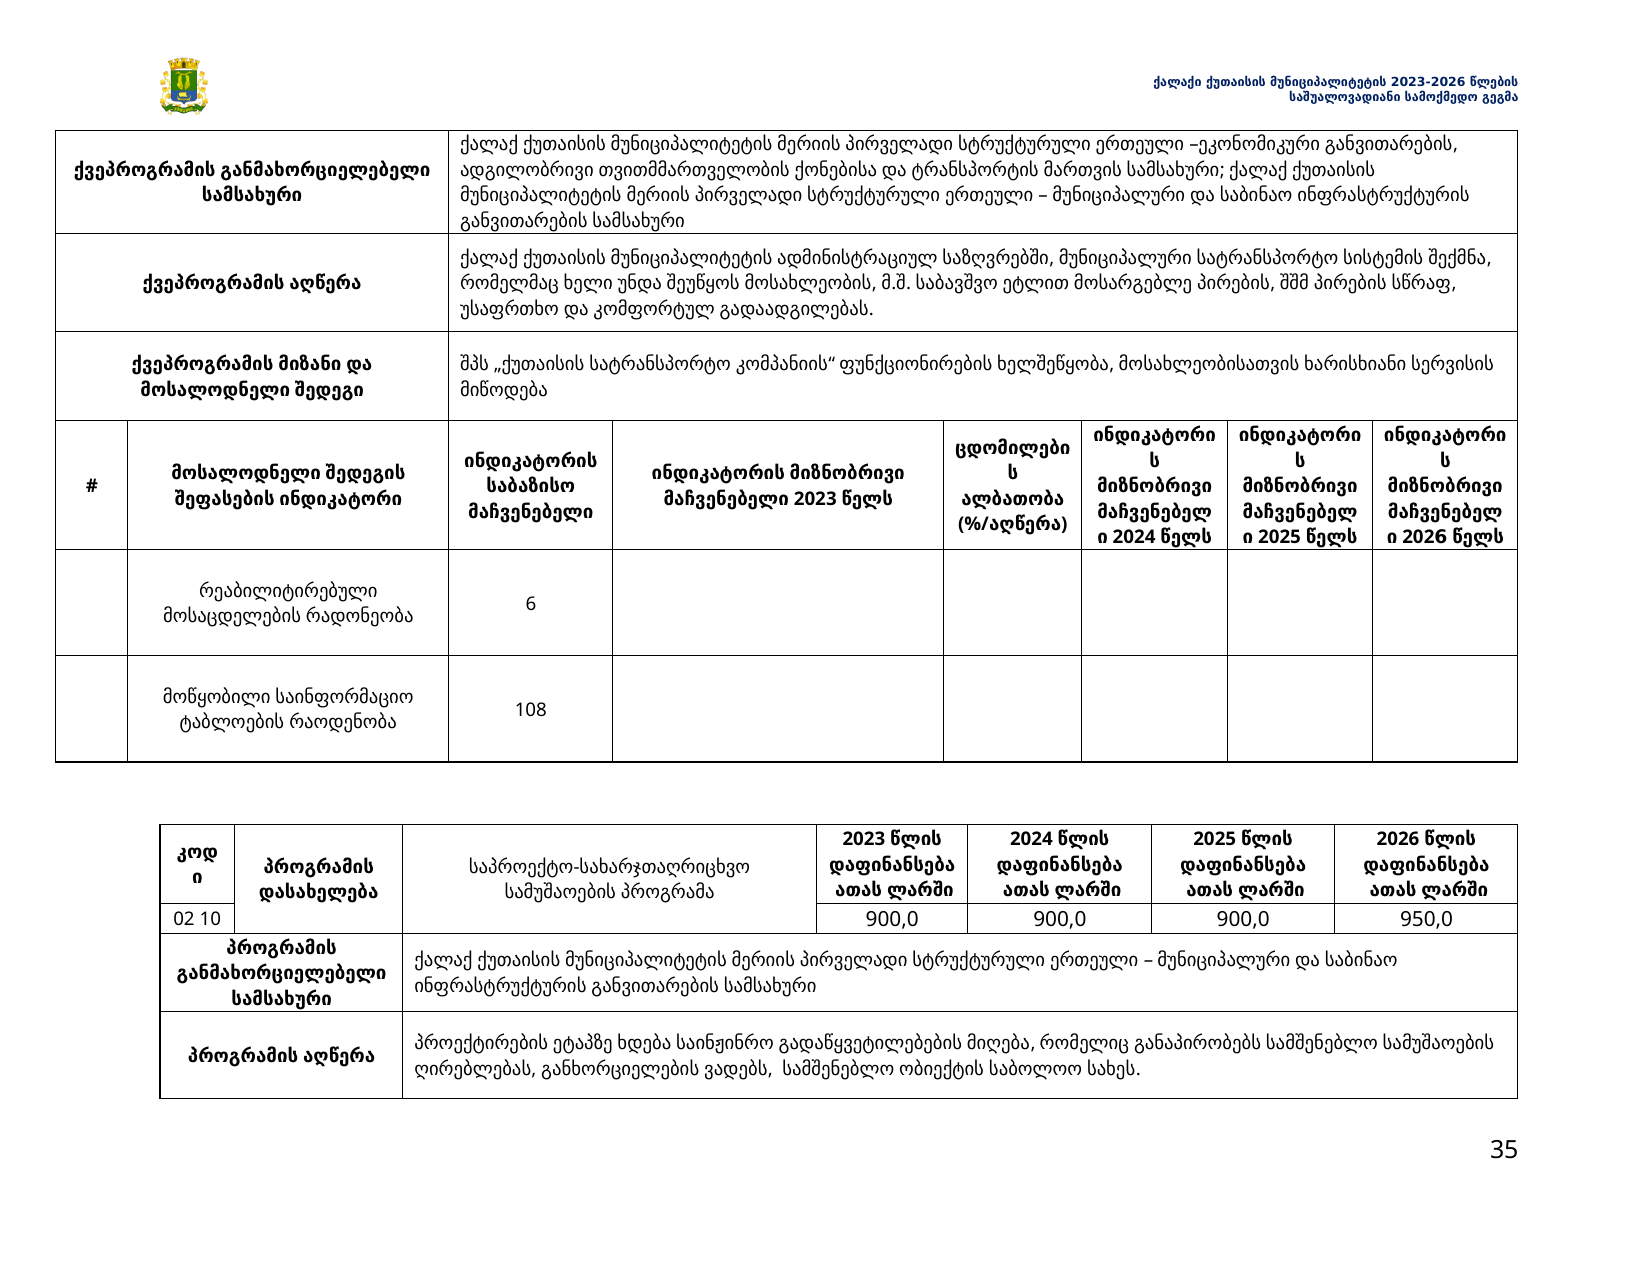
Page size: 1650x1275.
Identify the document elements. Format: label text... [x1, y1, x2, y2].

picture [158, 57, 209, 116]
table_header საპროექტო-სახარჯთაღრიცხვო სამუშაოების პროგრამა [403, 825, 816, 933]
table_cell ქალაქ ქუთაისის მუნიციპალიტეტის მერიის პირველადი სტრუქტურული ერთეული – მუნიციპალური და საბინაო ინფრასტრუქტურის განვითარების სამსახური [403, 934, 1517, 1011]
table_cell პროგრამის განმახორციელებელი სამსახური [161, 934, 402, 1011]
table_cell პროექტირების ეტაპზე ხდება საინჟინრო გადაწყვეტილებების მიღება, რომელიც განაპირობებს სამშენებლო სამუშაოების ღირებლებას, განხორციელების ვადებს, სამშენებლო ობიექტის საბოლოო სახეს. [403, 1012, 1517, 1098]
table_cell [1373, 550, 1517, 655]
table_cell [613, 550, 943, 655]
table_cell ინდიკატორის მიზნობრივი მაჩვენებელი 2025 წელს [1228, 421, 1372, 549]
table_cell ინდიკატორის მიზნობრივი მაჩვენებელი 2023 წელს [613, 421, 943, 549]
table_cell ქალაქ ქუთაისის მუნიციპალიტეტის ადმინისტრაციულ საზღვრებში, მუნიციპალური სატრანსპორტო სისტემის შექმნა, რომელმაც ხელი უნდა შეუწყოს მოსახლეობის, მ.შ. საბავშვო ეტლით მოსარგებლე პირების, შშმ პირების სწრაფ, უსაფრთხო და კომფორტულ გადაადგილებას. [449, 234, 1517, 331]
table_cell მოწყობილი საინფორმაციო ტაბლოების რაოდენობა [128, 656, 448, 761]
table_header 2026 წლის დაფინანსება ათას ლარში [1335, 825, 1517, 903]
table_cell რეაბილიტირებული მოსაცდელების რადონეობა [128, 550, 448, 655]
table_cell 900,0 [968, 904, 1151, 933]
table_cell 900,0 [1152, 904, 1334, 933]
table_cell [1082, 550, 1227, 655]
table_cell ინდიკატორის მიზნობრივი მაჩვენებელი 2024 წელს [1082, 421, 1227, 549]
table_cell ქვეპროგრამის მიზანი და მოსალოდნელი შედეგი [56, 332, 448, 420]
table_cell ინდიკატორის მიზნობრივი მაჩვენებელი 2026 წელს [1373, 421, 1517, 549]
table_header 2024 წლის დაფინანსება ათას ლარში [968, 825, 1151, 903]
table_cell [56, 550, 127, 655]
table_cell [613, 656, 943, 761]
table_cell 950,0 [1335, 904, 1517, 933]
table_cell [1373, 656, 1517, 761]
table_header პროგრამის დასახელება [235, 825, 402, 933]
table_cell 02 10 [161, 904, 234, 933]
table_cell 900,0 [817, 904, 967, 933]
table_cell ქვეპროგრამის აღწერა [56, 234, 448, 331]
table_cell [1228, 550, 1372, 655]
table_header კოდი [161, 825, 234, 903]
table_cell # [56, 421, 127, 549]
table_header 2025 წლის დაფინანსება ათას ლარში [1152, 825, 1334, 903]
table_cell შპს „ქუთაისის სატრანსპორტო კომპანიის“ ფუნქციონირების ხელშეწყობა, მოსახლეობისათვის ხარისხიანი სერვისის მიწოდება [449, 332, 1517, 420]
table_cell 6 [449, 550, 612, 655]
table_cell პროგრამის აღწერა [161, 1012, 402, 1098]
table_cell ქალაქ ქუთაისის მუნიციპალიტეტის მერიის პირველადი სტრუქტურული ერთეული –ეკონომიკური განვითარების, ადგილობრივი თვითმმართველობის ქონებისა და ტრანსპორტის მართვის სამსახური; ქალაქ ქუთაისის მუნიციპალიტეტის მერიის პირველადი სტრუქტურული ერთეული – მუნიციპალური და საბინაო ინფრასტრუქტურის განვითარების სამსახური [449, 131, 1517, 233]
table_cell ცდომილების ალბათობა (%/აღწერა) [944, 421, 1081, 549]
table_cell მოსალოდნელი შედეგის შეფასების ინდიკატორი [128, 421, 448, 549]
table_cell [1228, 656, 1372, 761]
table_cell [56, 656, 127, 761]
table_cell [1082, 656, 1227, 761]
table_cell 108 [449, 656, 612, 761]
table_cell [944, 550, 1081, 655]
table_cell ინდიკატორის საბაზისო მაჩვენებელი [449, 421, 612, 549]
table_cell ქვეპროგრამის განმახორციელებელი სამსახური [56, 131, 448, 233]
table_cell [944, 656, 1081, 761]
table_header 2023 წლის დაფინანსება ათას ლარში [817, 825, 967, 903]
